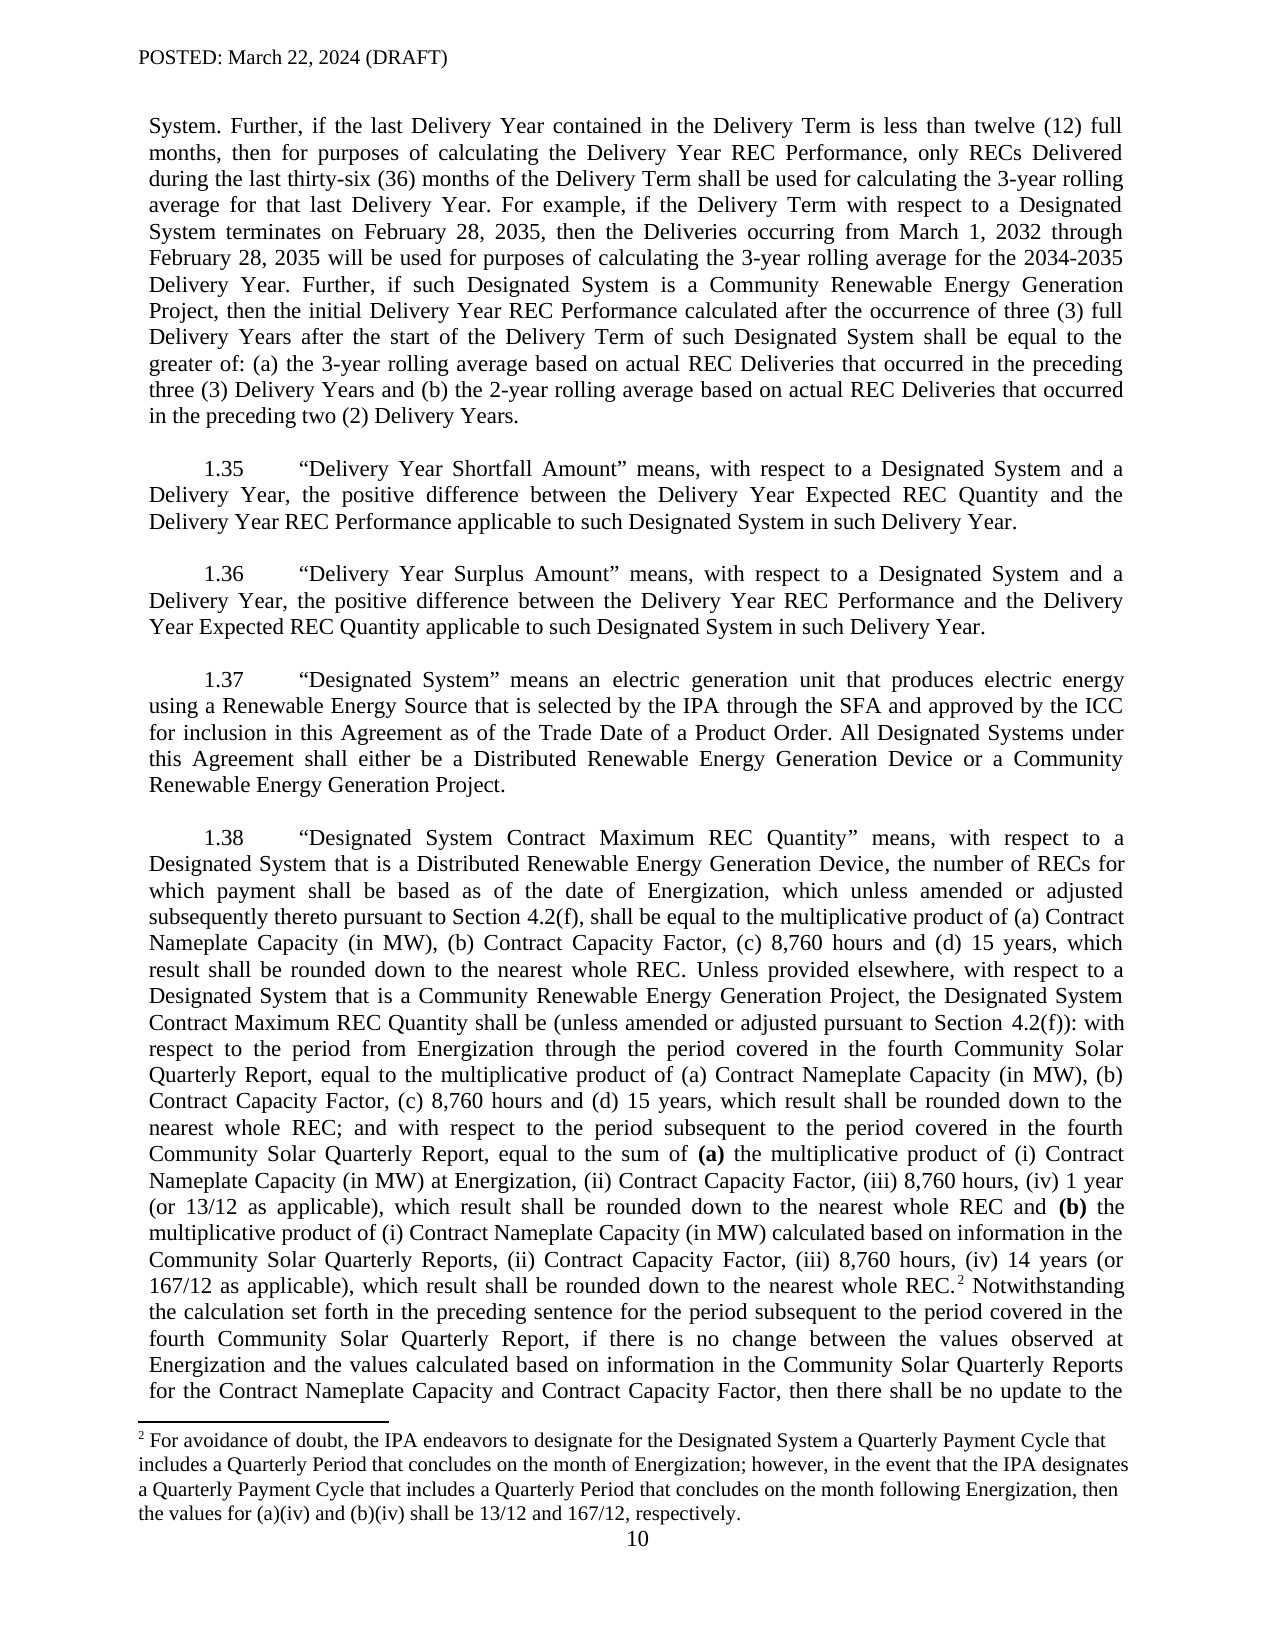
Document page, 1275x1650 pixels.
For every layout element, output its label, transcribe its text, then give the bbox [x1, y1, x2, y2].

list “Delivery Year Shortfall Amount” means, with respect to a Designated System and a Delivery Year, the positive difference between the Delivery Year Expected REC Quantity and the Delivery Year REC Performance applicable to such Designated System in such Delivery Year. [148, 455, 1125, 534]
list “Delivery Year Surplus Amount” means, with respect to a Designated System and a Delivery Year, the positive difference between the Delivery Year REC Performance and the Delivery Year Expected REC Quantity applicable to such Designated System in such Delivery Year. [148, 561, 1125, 639]
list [148, 112, 1125, 429]
list “Designated System” means an electric generation unit that produces electric energy using a Renewable Energy Source that is selected by the IPA through the SFA and approved by the ICC for inclusion in this Agreement as of the Trade Date of a Product Order. All Designated Systems under this Agreement shall either be a Distributed Renewable Energy Generation Device or a Community Renewable Energy Generation Project. [148, 666, 1125, 798]
